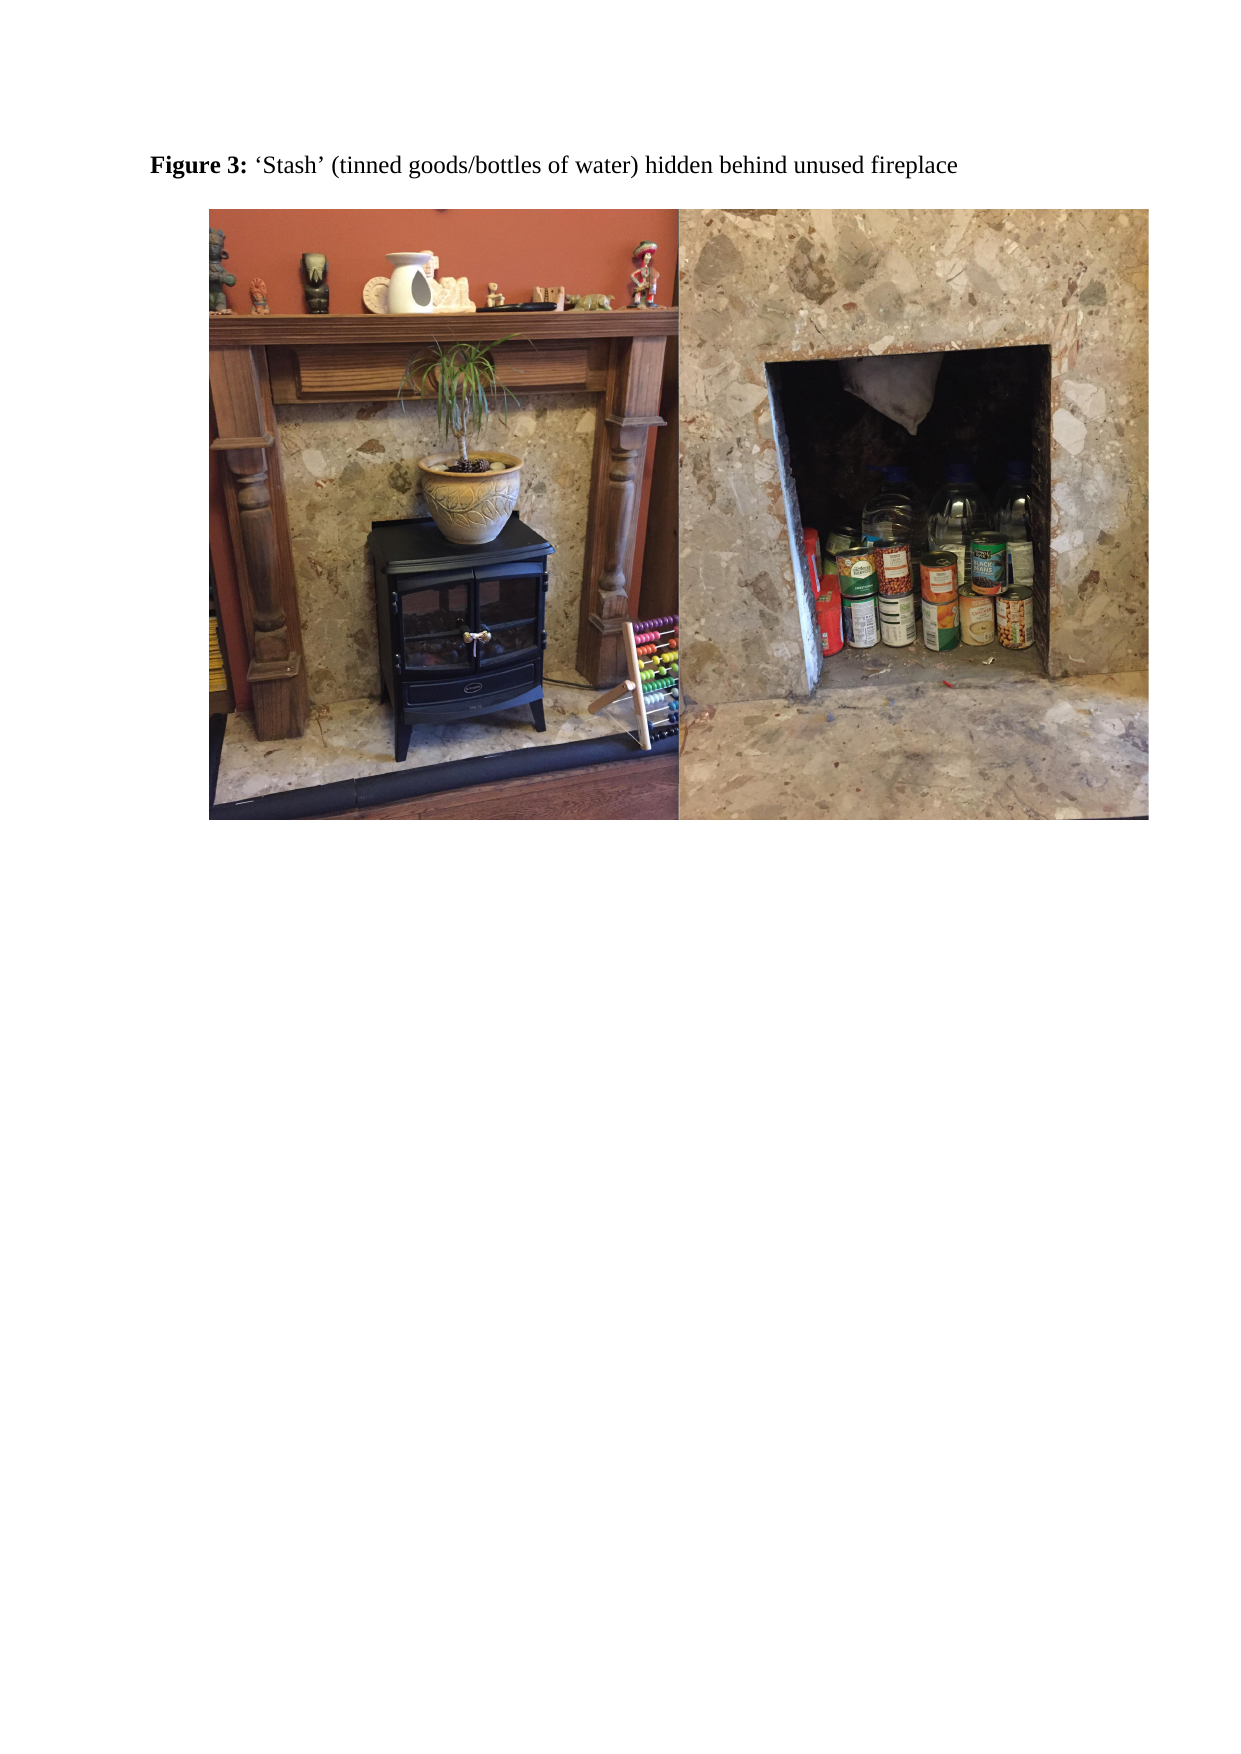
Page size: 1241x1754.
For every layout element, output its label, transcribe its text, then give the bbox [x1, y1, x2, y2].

picture [209, 209, 1149, 820]
